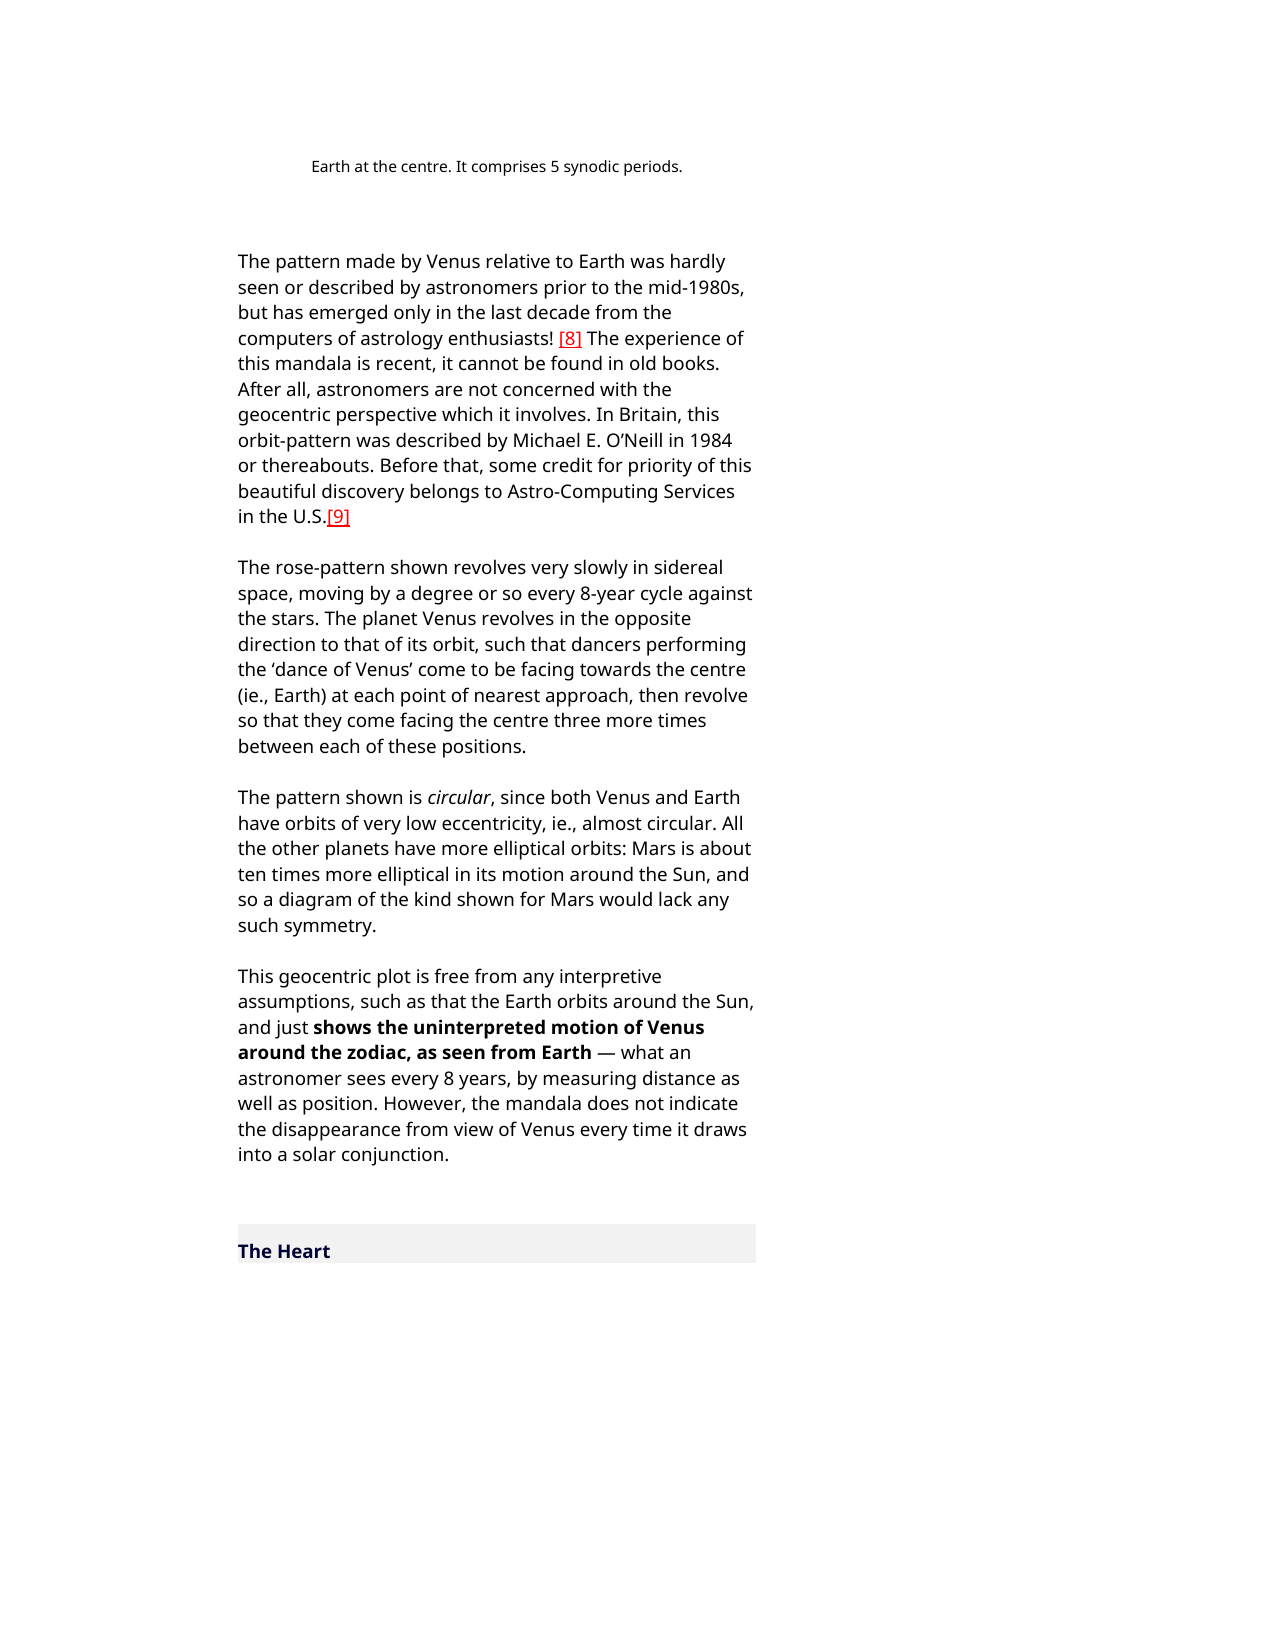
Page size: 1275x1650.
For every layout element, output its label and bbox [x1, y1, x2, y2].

table_cell [150, 150, 904, 1311]
